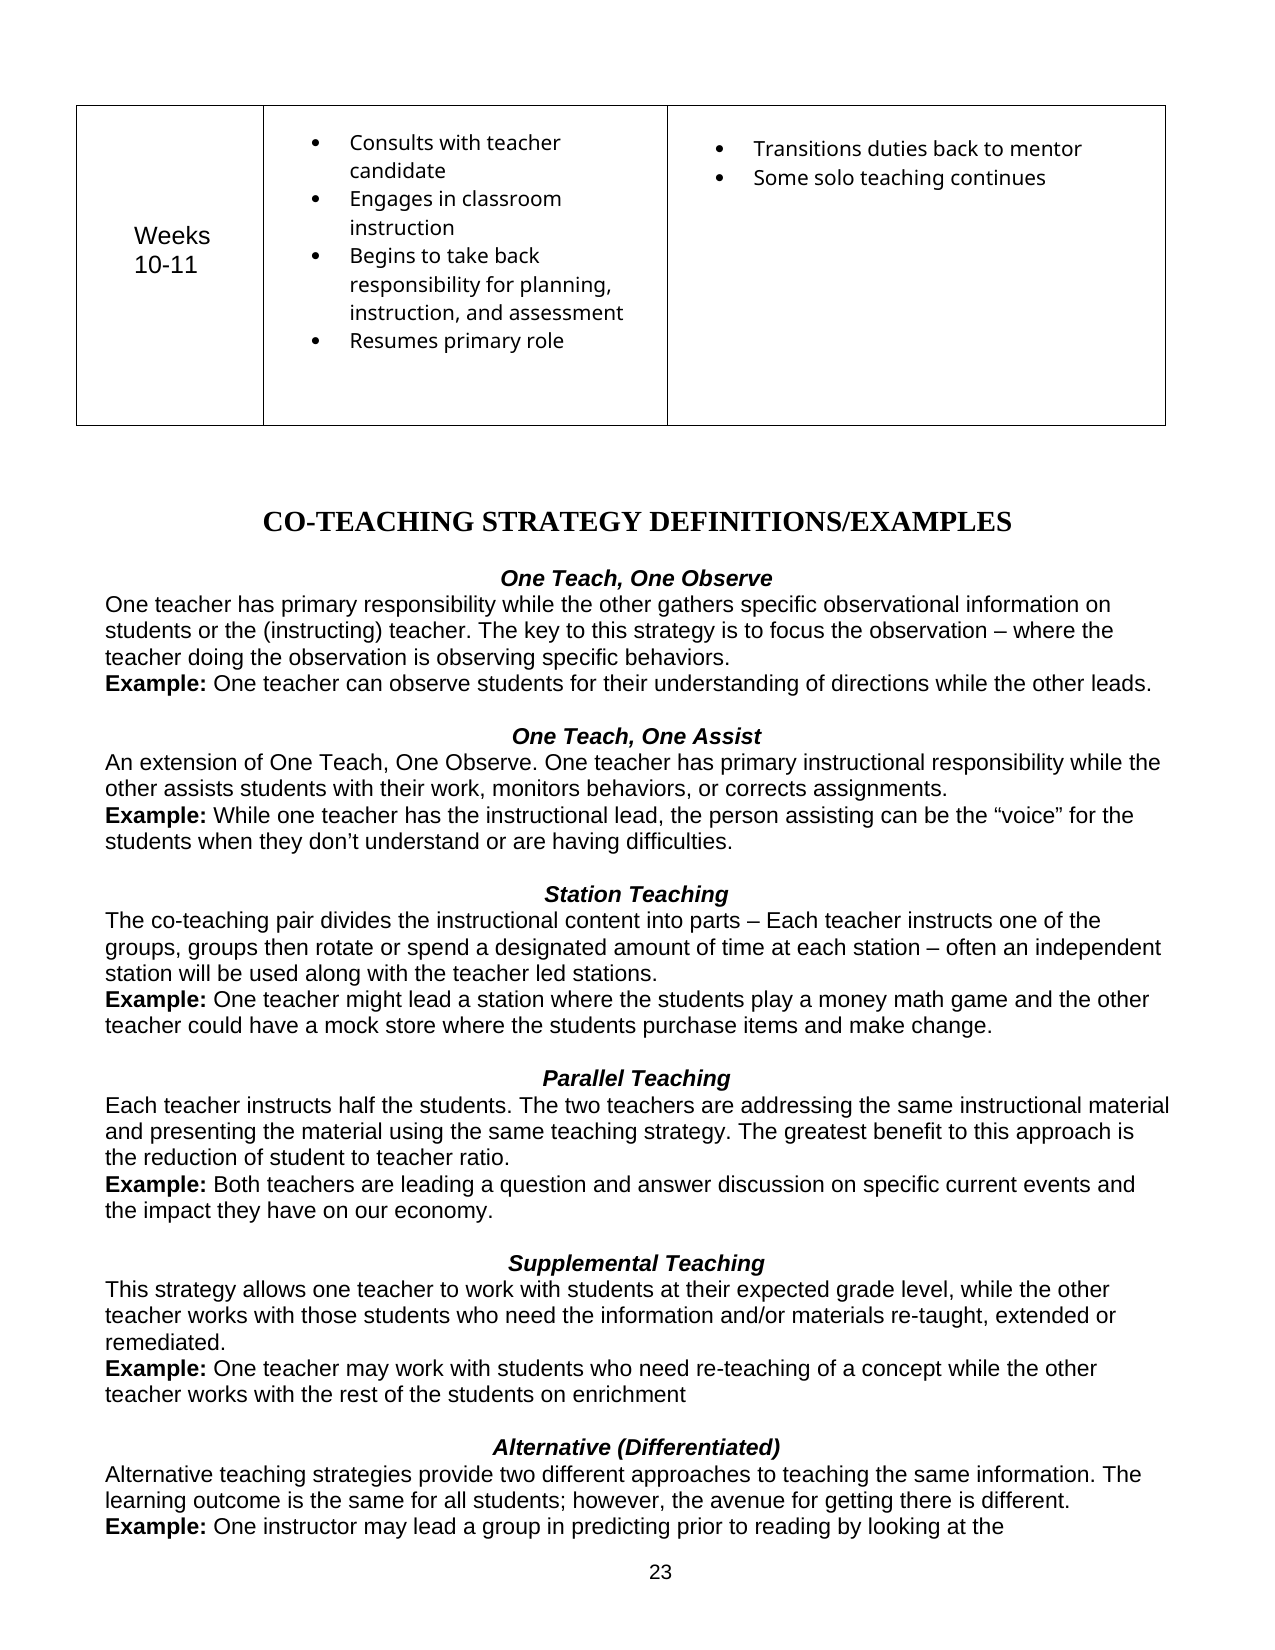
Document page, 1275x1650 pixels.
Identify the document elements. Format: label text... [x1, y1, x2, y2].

text Example: While one teacher has the instructional lead, the person assisting can be the “voice” for the students when they don’t understand or are having difficulties. [105, 802, 1170, 854]
text Alternative teaching strategies provide two different approaches to teaching the same information. The learning outcome is the same for all students; however, the avenue for getting there is different. [105, 1461, 1170, 1513]
text Parallel Teaching [105, 1065, 1170, 1092]
text Example: One teacher may work with students who need re-teaching of a concept while the other teacher works with the rest of the students on enrichment [105, 1355, 1170, 1408]
table_cell Weeks 10-11 [77, 106, 263, 424]
text Alternative (Differentiated) [105, 1434, 1170, 1461]
text Example: One instructor may lead a group in predicting prior to reading by looking at the [105, 1513, 1170, 1539]
text CO-TEACHING STRATEGY DEFINITIONS/EXAMPLES [105, 504, 1170, 538]
table_cell Consults with teacher candidate Engages in classroom instruction Begins to take back responsibility for planning, instruction, and assessment Resumes primary role [264, 106, 667, 424]
text An extension of One Teach, One Observe. One teacher has primary instructional responsibility while the other assists students with their work, monitors behaviors, or corrects assignments. [105, 749, 1170, 802]
text Example: Both teachers are leading a question and answer discussion on specific current events and the impact they have on our economy. [105, 1171, 1170, 1223]
text Example: One teacher can observe students for their understanding of directions while the other leads. [105, 670, 1170, 696]
text One Teach, One Observe [105, 564, 1170, 591]
text One teacher has primary responsibility while the other gathers specific observational information on students or the (instructing) teacher. The key to this strategy is to focus the observation – where the teacher doing the observation is observing specific behaviors. [105, 591, 1170, 670]
text Supplemental Teaching [105, 1250, 1170, 1276]
text One Teach, One Assist [105, 723, 1170, 749]
text Each teacher instructs half the students. The two teachers are addressing the same instructional material and presenting the material using the same teaching strategy. The greatest benefit to this approach is the reduction of student to teacher ratio. [105, 1092, 1170, 1171]
text Example: One teacher might lead a station where the students play a money math game and the other teacher could have a mock store where the students purchase items and make change. [105, 986, 1170, 1039]
text The co-teaching pair divides the instructional content into parts – Each teacher instructs one of the groups, groups then rotate or spend a designated amount of time at each station – often an independent station will be used along with the teacher led stations. [105, 907, 1170, 986]
table_cell Transitions duties back to mentor Some solo teaching continues [668, 106, 1165, 424]
text This strategy allows one teacher to work with students at their expected grade level, while the other teacher works with those students who need the information and/or materials re-taught, extended or remediated. [105, 1276, 1170, 1355]
text Station Teaching [105, 881, 1170, 907]
